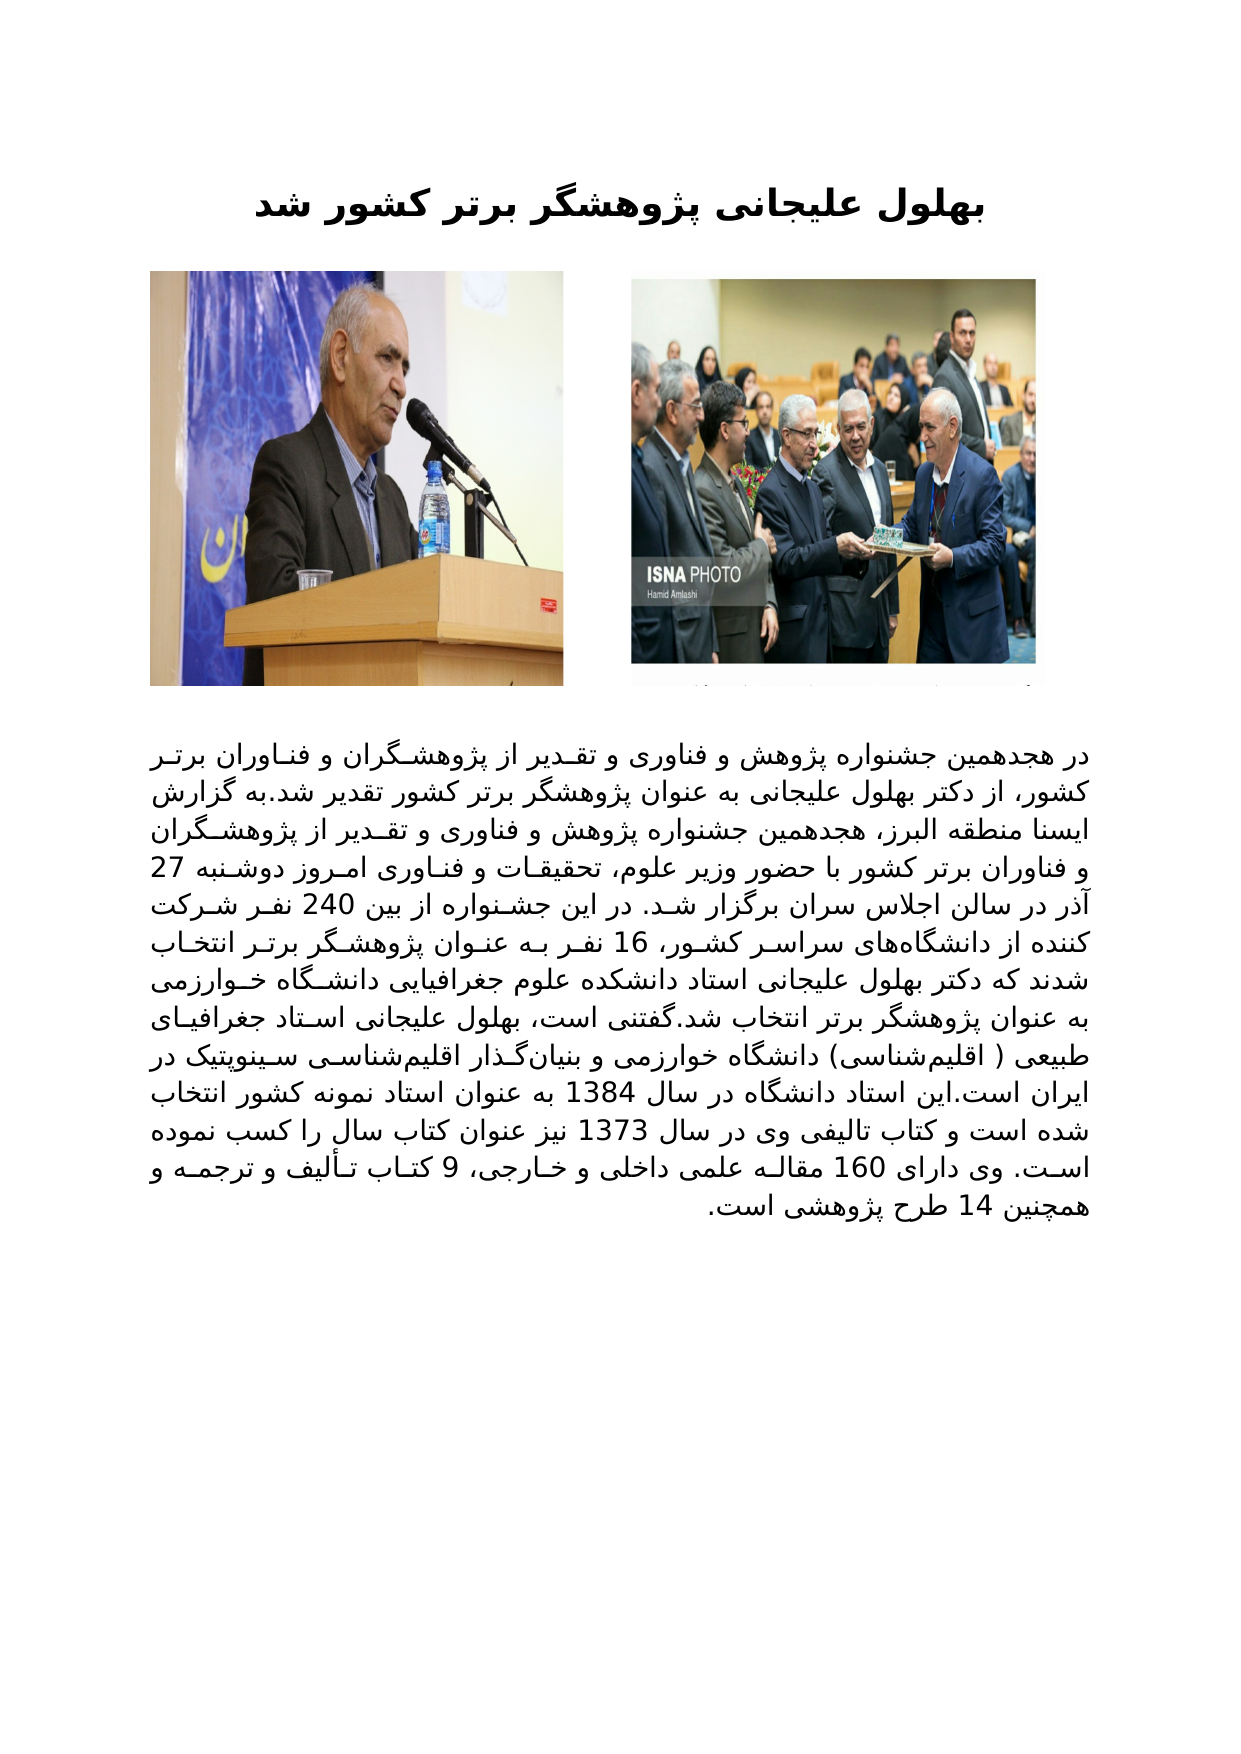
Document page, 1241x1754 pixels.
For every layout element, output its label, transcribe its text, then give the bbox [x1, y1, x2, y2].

text بهلول علیجانی پژوهشگر برتر کشور شد [150, 181, 1090, 225]
picture [150, 271, 564, 686]
table_header [139, 241, 620, 701]
picture [631, 271, 1045, 686]
table_header [620, 241, 1101, 701]
text در هجدهمین جشنواره پژوهش و فناوری و تقدیر از پژوهشگران و فناوران برتر کشور، از دکتر بهلول علیجانی به عنوان پژوهشگر برتر کشور تقدیر شد.به گزارش ایسنا منطقه البرز، هجدهمین جشنواره پژوهش و فناوری و تقدیر از پژوهشگران و فناوران برتر کشور با حضور وزیر علوم، تحقیقات و فناوری امروز دوشنبه 27 آذر در سالن اجلاس سران برگزار شد. در این جشنواره از بین 240 نفر شرکت کننده از دانشگاه‌های سراسر کشور، 16 نفر به عنوان پژوهشگر برتر انتخاب شدند که دکتر بهلول علیجانی استاد دانشکده علوم جغرافیایی دانشگاه خوارزمی به عنوان پژوهشگر برتر انتخاب شد.گفتنی است، بهلول علیجانی استاد جغرافیای طبیعی ( اقلیم‌شناسی) دانشگاه خوارزمی و بنیان‌گذار اقلیم‌شناسی سینوپتیک در ایران است.این استاد دانشگاه در سال 1384 به عنوان استاد نمونه کشور انتخاب شده است و کتاب تالیفی وی در سال 1373 نیز عنوان کتاب سال را کسب نموده است. وی دارای 160 مقاله علمی داخلی و خارجی، 9 کتاب تألیف و ترجمه و همچنین 14 طرح پژوهشی است. [150, 738, 1090, 1222]
